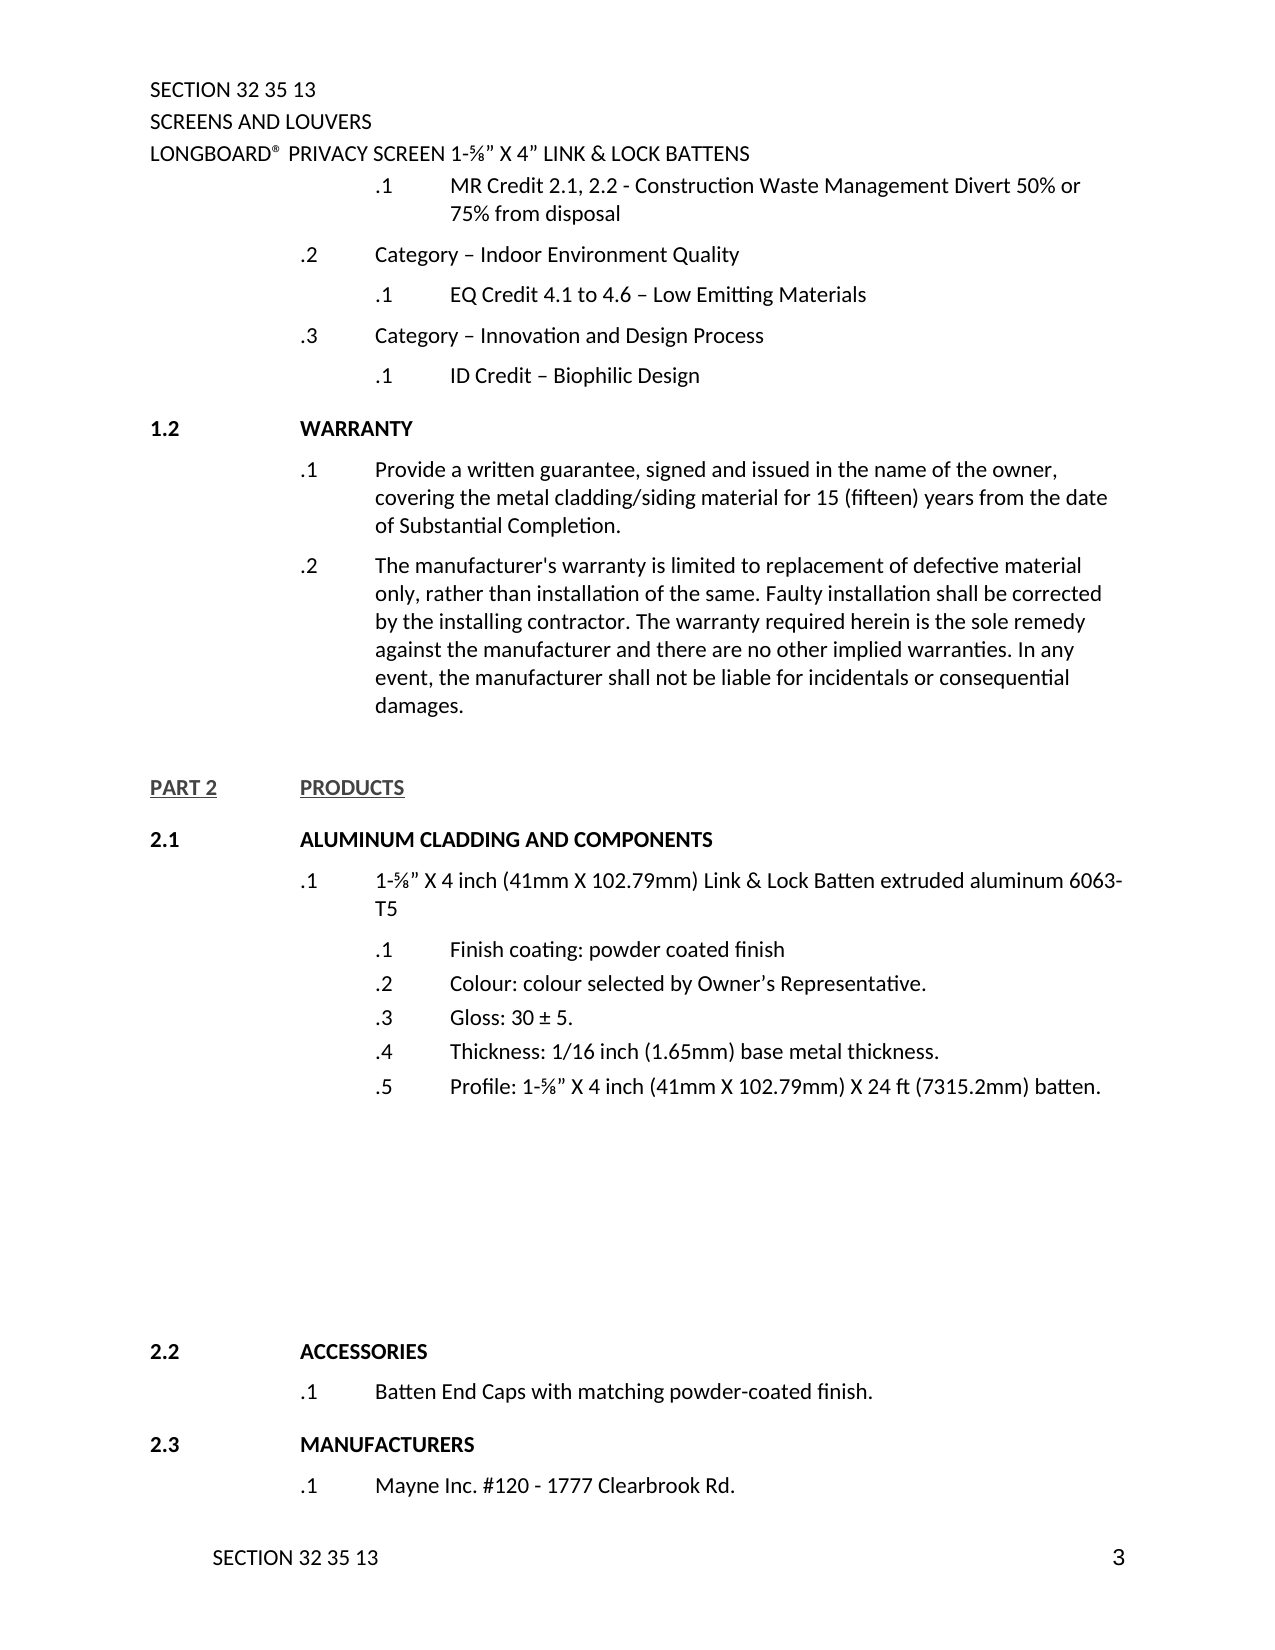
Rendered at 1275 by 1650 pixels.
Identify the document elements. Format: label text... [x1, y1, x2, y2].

subtitle 2.3 MANUFACTURERS [150, 1430, 1125, 1458]
subtitle .2 The manufacturer's warranty is limited to replacement of defective material only, rather than installation of the same. Faulty installation shall be corrected by the installing contractor. The warranty required herein is the sole remedy against the manufacturer and there are no other implied warranties. In any event, the manufacturer shall not be liable for incidentals or consequential damages. [300, 551, 1125, 719]
subtitle 1.2 WARRANTY [150, 414, 1125, 442]
subtitle .2 Colour: colour selected by Owner’s Representative. [375, 969, 1125, 997]
subtitle .2 Category – Indoor Environment Quality [225, 240, 1125, 268]
subtitle .1 MR Credit 2.1, 2.2 - Construction Waste Management Divert 50% or 75% from disposal [375, 171, 1125, 227]
subtitle .3 Category – Innovation and Design Process [225, 321, 1125, 349]
subtitle .3 Gloss: 30 ± 5. [375, 1003, 1125, 1031]
subtitle .1 EQ Credit 4.1 to 4.6 – Low Emitting Materials [300, 280, 1125, 308]
subtitle PART 2 PRODUCTS [150, 773, 1125, 801]
subtitle .1 Mayne Inc. #120 - 1777 Clearbrook Rd. [300, 1471, 1125, 1499]
subtitle .1 Finish coating: powder coated finish [375, 935, 1125, 963]
subtitle .1 1-⅝” X 4 inch (41mm X 102.79mm) Link & Lock Batten extruded aluminum 6063-T5 [300, 866, 1125, 922]
subtitle 2.1 ALUMINUM CLADDING AND COMPONENTS [150, 826, 1125, 854]
subtitle .1 Provide a written guarantee, signed and issued in the name of the owner, covering the metal cladding/siding material for 15 (fifteen) years from the date of Substantial Completion. [300, 455, 1125, 539]
subtitle 2.2 ACCESSORIES [150, 1337, 1125, 1365]
subtitle .4 Thickness: 1/16 inch (1.65mm) base metal thickness. [375, 1037, 1125, 1066]
subtitle .5 Profile: 1-⅝” X 4 inch (41mm X 102.79mm) X 24 ft (7315.2mm) batten. [375, 1072, 1125, 1100]
subtitle .1 ID Credit – Biophilic Design [300, 361, 1125, 389]
subtitle .1 Batten End Caps with matching powder-coated finish. [300, 1377, 1125, 1405]
